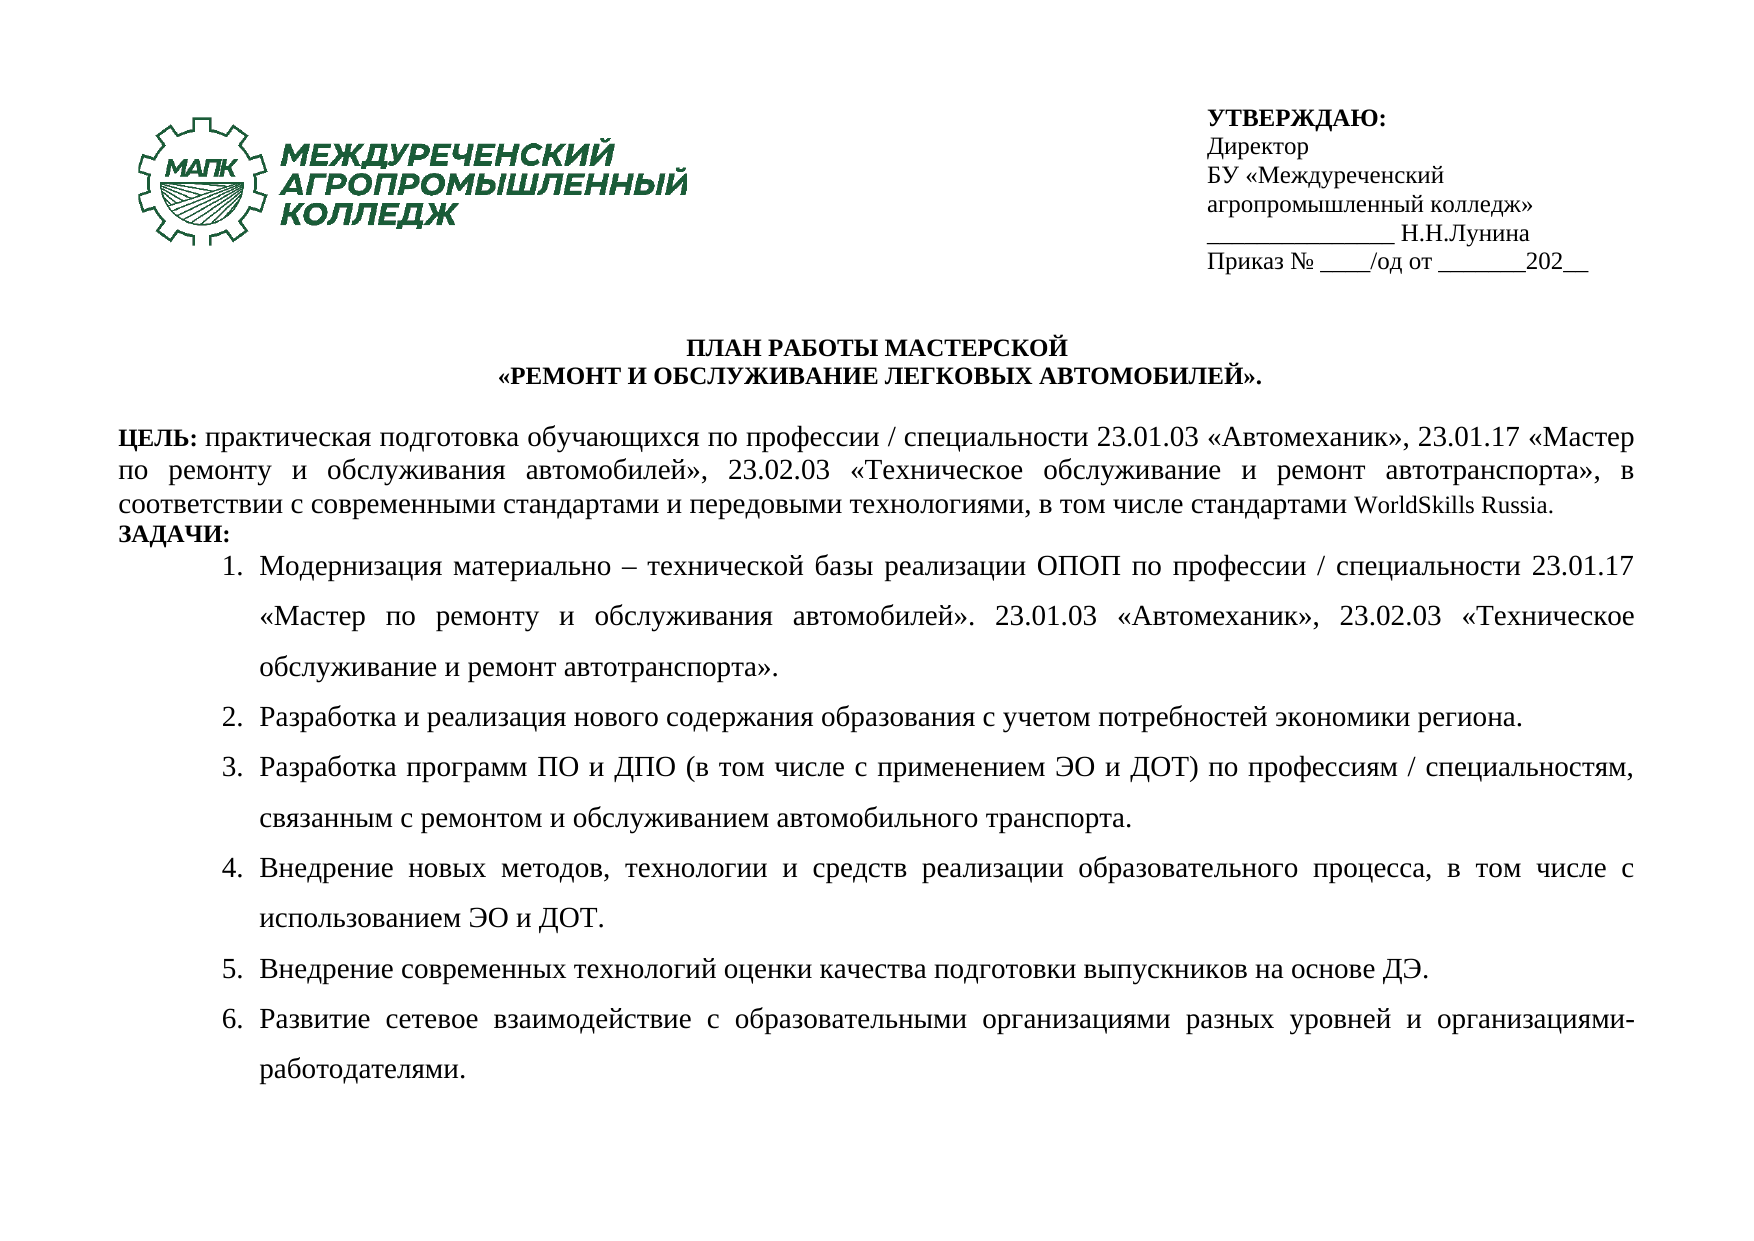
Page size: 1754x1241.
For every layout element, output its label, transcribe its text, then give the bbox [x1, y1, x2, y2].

list Разработка и реализация нового содержания образования с учетом потребностей экономики региона. [222, 699, 1636, 733]
table_header УТВЕРЖДАЮ: Директор БУ «Междуреченский агропромышленный колледж» _______________ Н.Н.Лунина Приказ № ____/од от _______202__ [1196, 103, 1635, 275]
text «Ремонт и обслуживание легковых автомобилей». [118, 361, 1636, 390]
list Модернизация материально – технической базы реализации ОПОП по профессии / специальности 23.01.17 «Мастер по ремонту и обслуживания автомобилей». 23.01.03 «Автомеханик», 23.02.03 «Техническое обслуживание и ремонт автотранспорта». [222, 548, 1636, 682]
list Внедрение современных технологий оценки качества подготовки выпускников на основе ДЭ. [222, 951, 1636, 984]
list Развитие сетевое взаимодействие с образовательными организациями разных уровней и организациями-работодателями. [222, 1001, 1636, 1085]
text План работы мастерской [118, 333, 1636, 361]
list Внедрение новых методов, технологии и средств реализации образовательного процесса, в том числе с использованием ЭО и ДОТ. [222, 850, 1636, 934]
text Задачи: [118, 519, 1636, 548]
picture [136, 117, 687, 245]
list Разработка программ ПО и ДПО (в том числе с применением ЭО и ДОТ) по профессиям / специальностям, связанным с ремонтом и обслуживанием автомобильного транспорта. [222, 749, 1636, 833]
text ЦЕЛЬ: практическая подготовка обучающихся по профессии / специальности 23.01.03 «Автомеханик», 23.01.17 «Мастер по ремонту и обслуживания автомобилей», 23.02.03 «Техническое обслуживание и ремонт автотранспорта», в соответствии с современными стандартами и передовыми технологиями, в том числе стандартами WorldSkills Russia. [118, 419, 1636, 519]
table_header [118, 103, 1196, 275]
